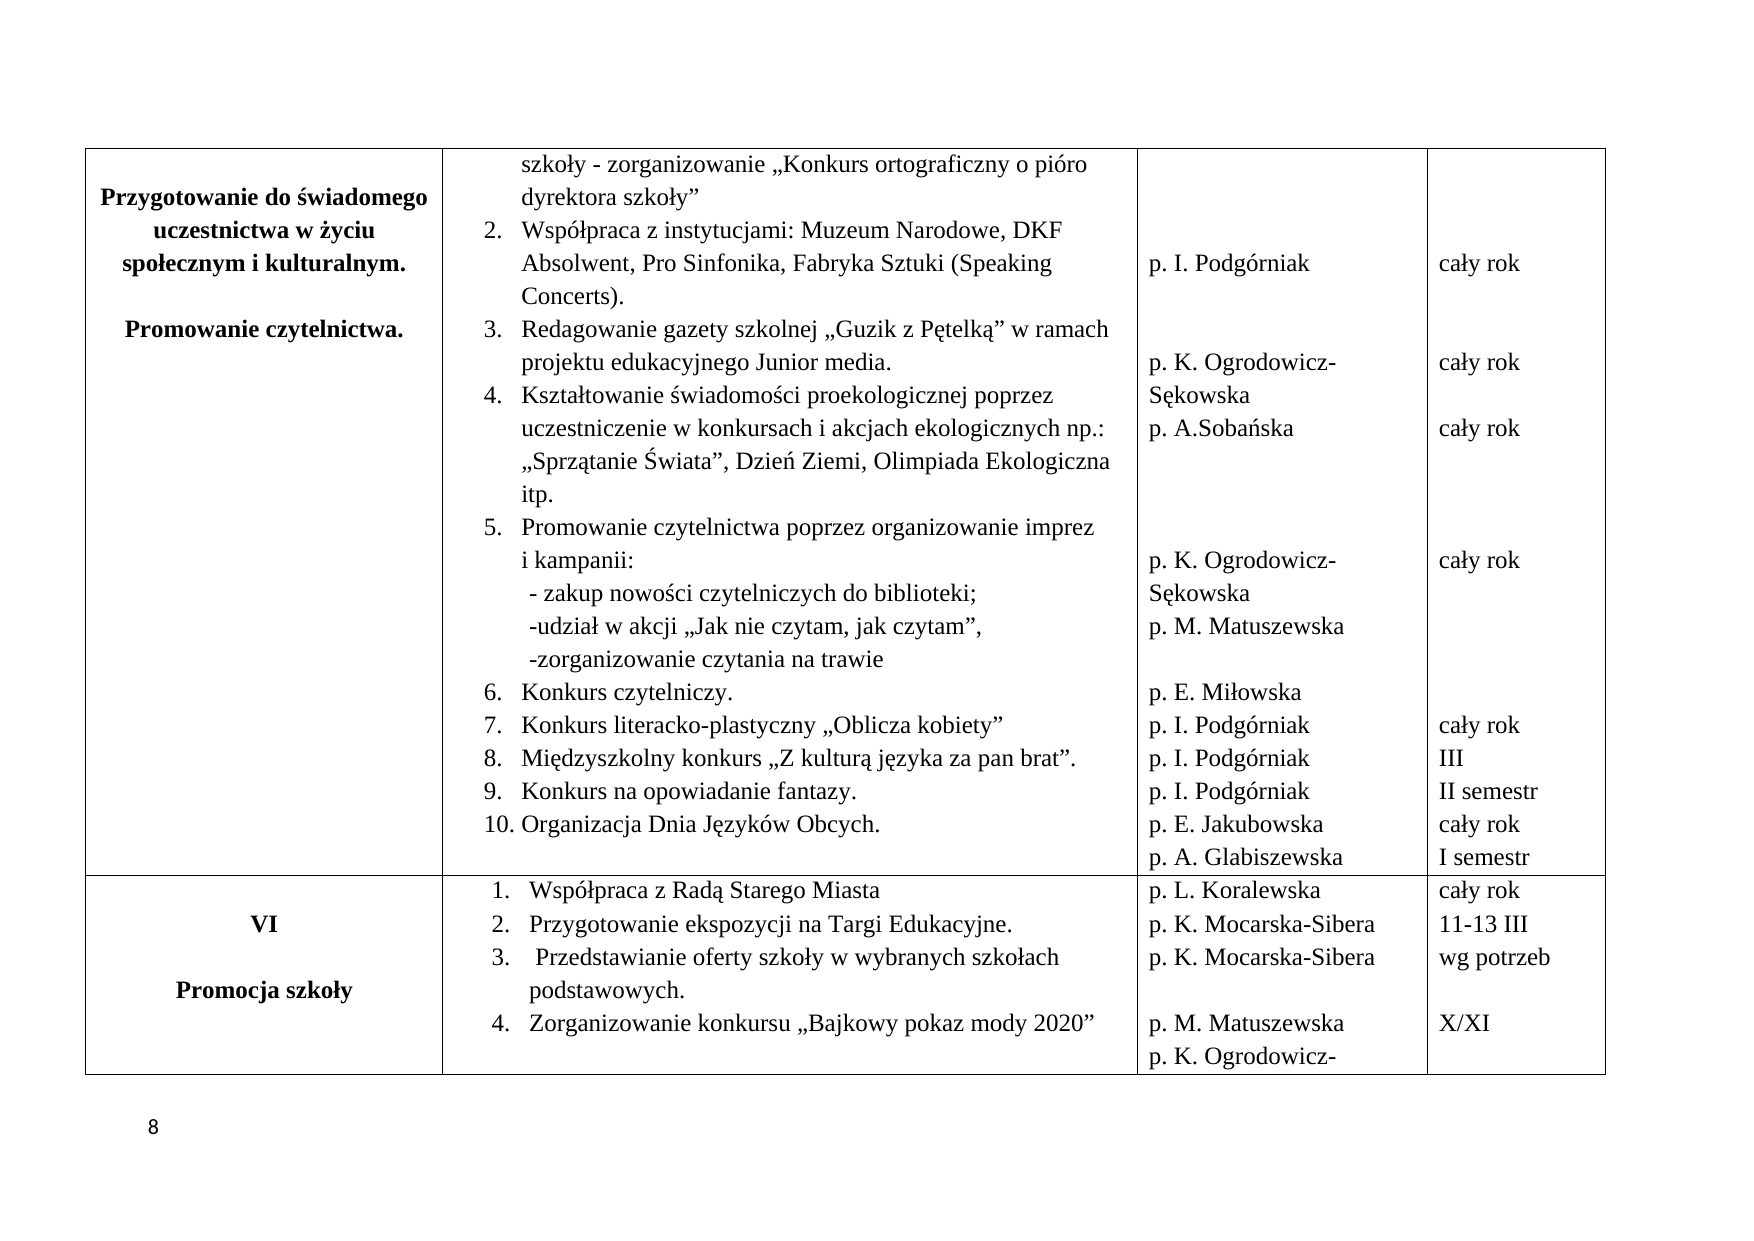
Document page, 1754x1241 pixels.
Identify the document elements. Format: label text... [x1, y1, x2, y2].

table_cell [443, 876, 1137, 1074]
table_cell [443, 149, 1137, 874]
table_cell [1428, 876, 1605, 1074]
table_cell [1138, 876, 1427, 1074]
table_cell VI Promocja szkoły [86, 876, 442, 1074]
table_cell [1428, 149, 1605, 874]
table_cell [1138, 149, 1427, 874]
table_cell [86, 149, 442, 874]
